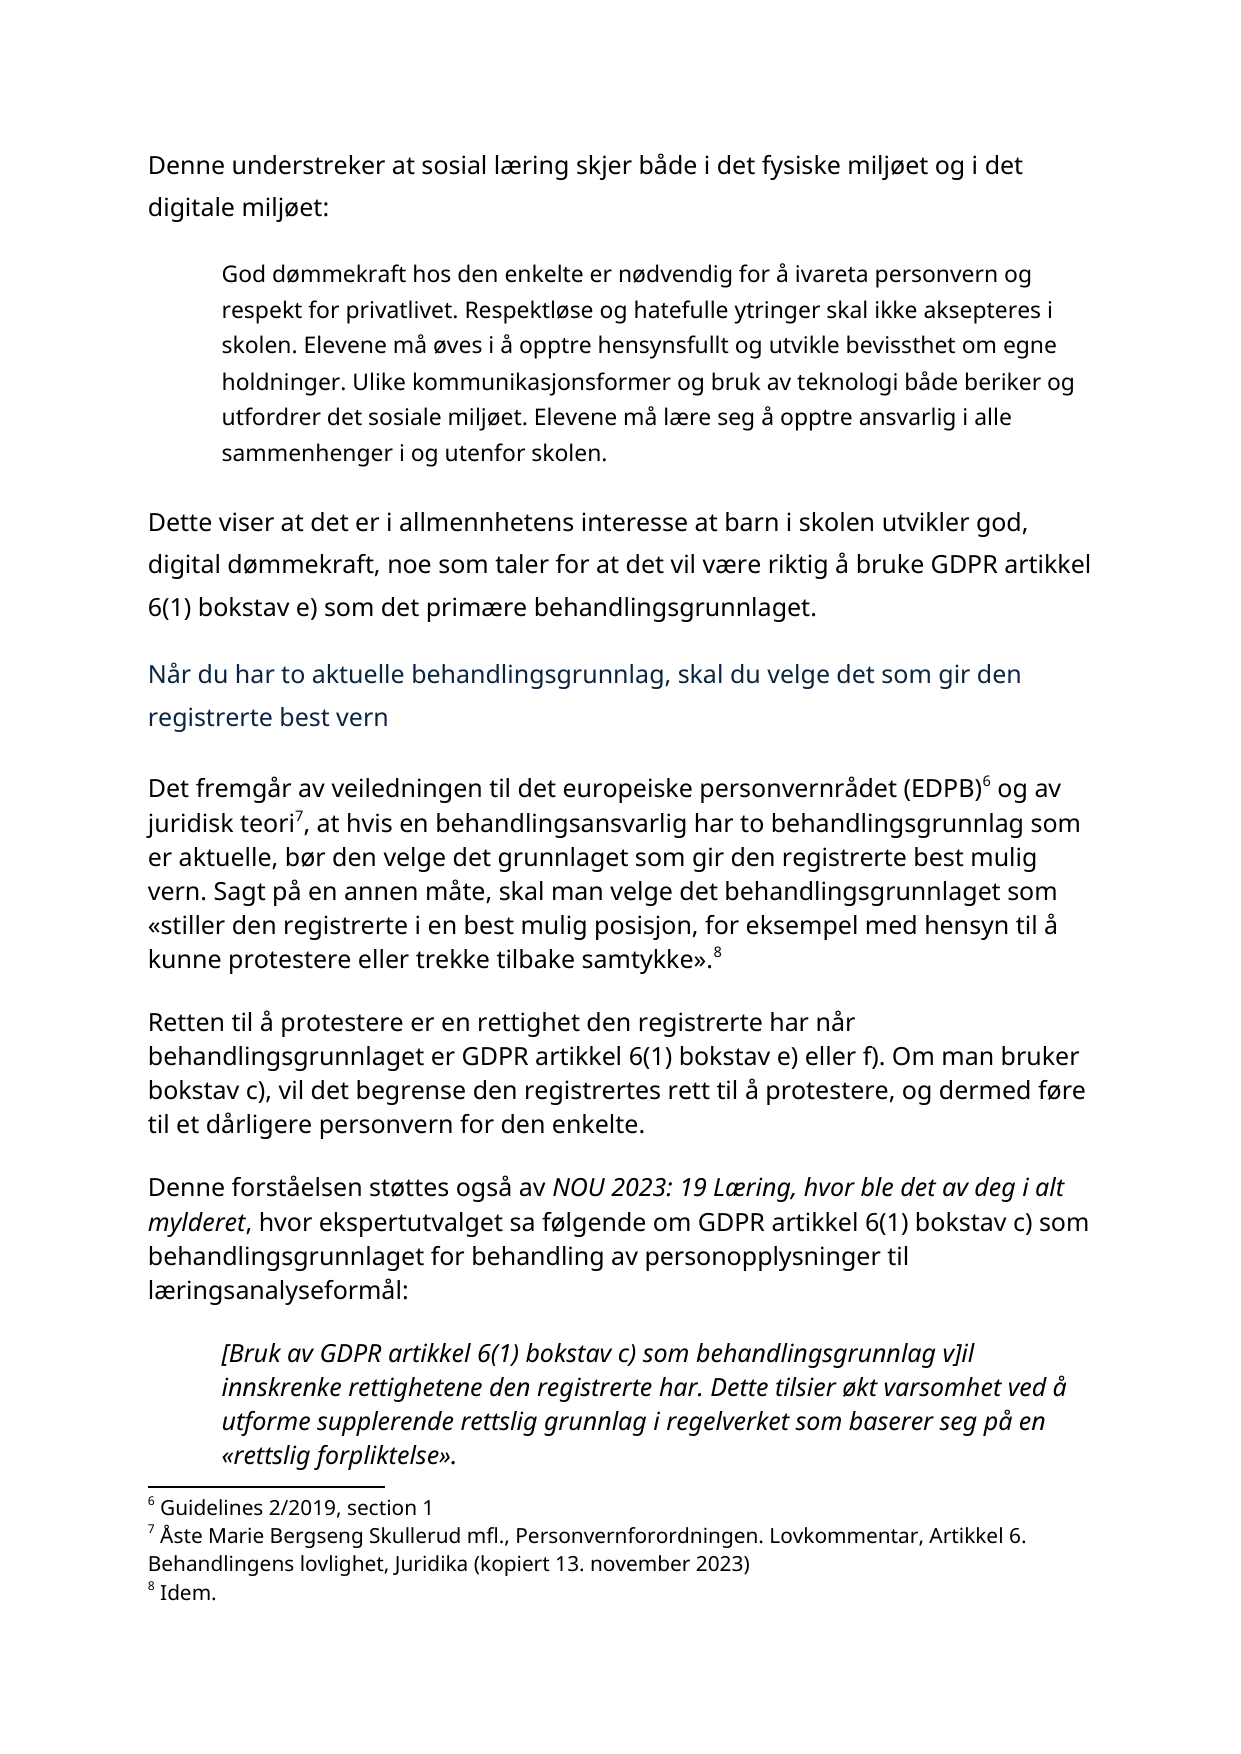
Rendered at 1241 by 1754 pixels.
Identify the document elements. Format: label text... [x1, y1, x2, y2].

text God dømmekraft hos den enkelte er nødvendig for å ivareta personvern og respekt for privatlivet. Respektløse og hatefulle ytringer skal ikke aksepteres i skolen. Elevene må øves i å opptre hensynsfullt og utvikle bevissthet om egne holdninger. Ulike kommunikasjonsformer og bruk av teknologi både beriker og utfordrer det sosiale miljøet. Elevene må lære seg å opptre ansvarlig i alle sammenhenger i og utenfor skolen. [221, 258, 1093, 468]
text Denne forståelsen støttes også av NOU 2023: 19 Læring, hvor ble det av deg i alt mylderet, hvor ekspertutvalget sa følgende om GDPR artikkel 6(1) bokstav c) som behandlingsgrunnlaget for behandling av personopplysninger til læringsanalyseformål: [148, 1170, 1093, 1306]
text Dette viser at det er i allmennhetens interesse at barn i skolen utvikler god, digital dømmekraft, noe som taler for at det vil være riktig å bruke GDPR artikkel 6(1) bokstav e) som det primære behandlingsgrunnlaget. [148, 504, 1093, 623]
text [148, 148, 1093, 224]
text [Bruk av GDPR artikkel 6(1) bokstav c) som behandlingsgrunnlag v]il innskrenke rettighetene den registrerte har. Dette tilsier økt varsomhet ved å utforme supplerende rettslig grunnlag i regelverket som baserer seg på en «rettslig forpliktelse». [221, 1336, 1093, 1472]
subtitle Når du har to aktuelle behandlingsgrunnlag, skal du velge det som gir den registrerte best vern [148, 657, 1093, 733]
text Det fremgår av veiledningen til det europeiske personvernrådet (EDPB) og av juridisk teori, at hvis en behandlingsansvarlig har to behandlingsgrunnlag som er aktuelle, bør den velge det grunnlaget som gir den registrerte best mulig vern. Sagt på en annen måte, skal man velge det behandlingsgrunnlaget som «stiller den registrerte i en best mulig posisjon, for eksempel med hensyn til å kunne protestere eller trekke tilbake samtykke». [148, 771, 1093, 976]
text Retten til å protestere er en rettighet den registrerte har når behandlingsgrunnlaget er GDPR artikkel 6(1) bokstav e) eller f). Om man bruker bokstav c), vil det begrense den registrertes rett til å protestere, og dermed føre til et dårligere personvern for den enkelte. [148, 1005, 1093, 1141]
